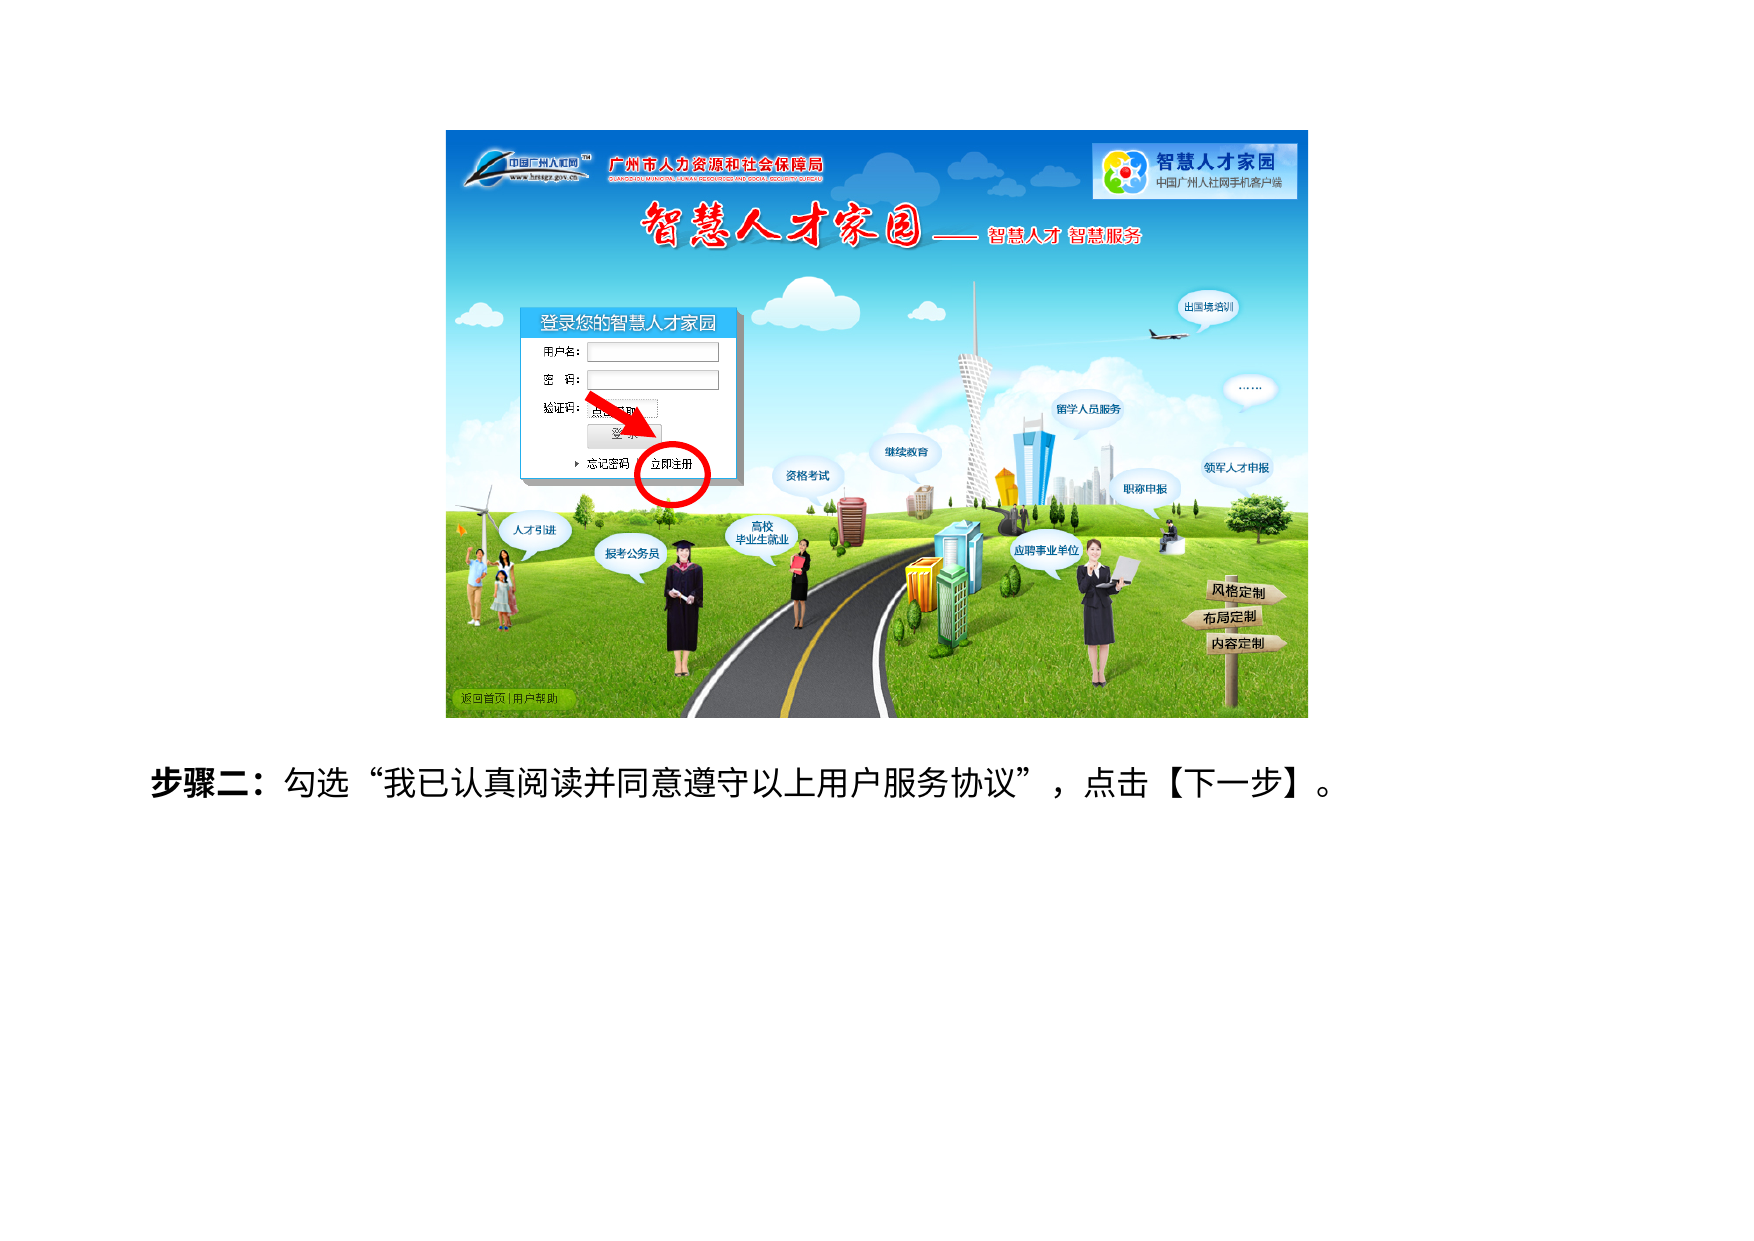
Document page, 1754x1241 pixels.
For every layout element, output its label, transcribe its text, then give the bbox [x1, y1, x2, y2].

text 步骤二：勾选“我已认真阅读并同意遵守以上用户服务协议”，点击【下一步】。 [150, 748, 1604, 813]
picture [445, 130, 1309, 718]
